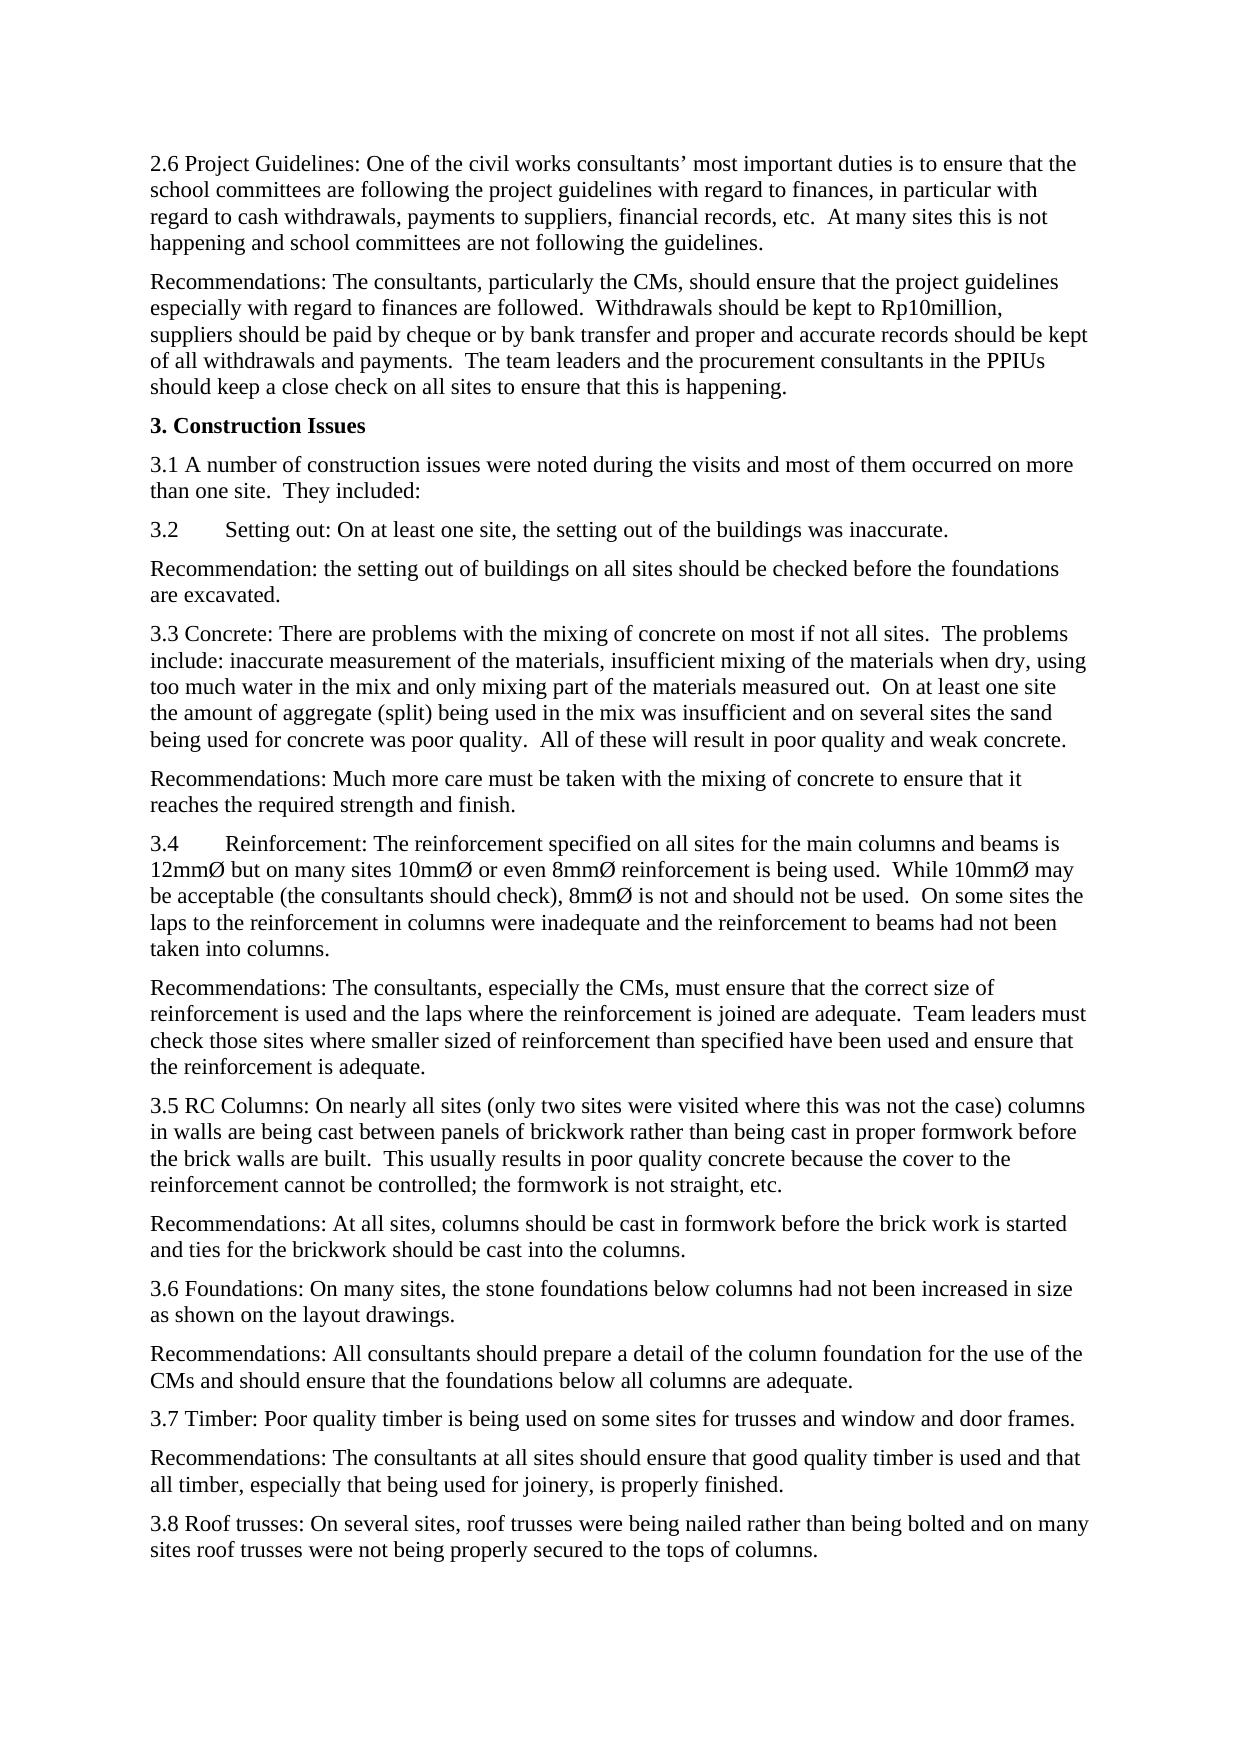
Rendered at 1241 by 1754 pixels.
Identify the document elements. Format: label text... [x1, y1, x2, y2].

text Recommendations: The consultants, especially the CMs, must ensure that the correct size of reinforcement is used and the laps where the reinforcement is joined are adequate. Team leaders must check those sites where smaller sized of reinforcement than specified have been used and ensure that the reinforcement is adequate. [150, 974, 1090, 1079]
text 2.6 Project Guidelines: One of the civil works consultants’ most important duties is to ensure that the school committees are following the project guidelines with regard to finances, in particular with regard to cash withdrawals, payments to suppliers, financial records, etc. At many sites this is not happening and school committees are not following the guidelines. [150, 150, 1090, 255]
text 3.4 Reinforcement: The reinforcement specified on all sites for the main columns and beams is 12mmØ but on many sites 10mmØ or even 8mmØ reinforcement is being used. While 10mmØ may be acceptable (the consultants should check), 8mmØ is not and should not be used. On some sites the laps to the reinforcement in columns were inadequate and the reinforcement to beams had not been taken into columns. [150, 830, 1090, 962]
text 3.3 Concrete: There are problems with the mixing of concrete on most if not all sites. The problems include: inaccurate measurement of the materials, insufficient mixing of the materials when dry, using too much water in the mix and only mixing part of the materials measured out. On at least one site the amount of aggregate (split) being used in the mix was insufficient and on several sites the sand being used for concrete was poor quality. All of these will result in poor quality and weak concrete. [150, 620, 1090, 752]
text 3.6 Foundations: On many sites, the stone foundations below columns had not been increased in size as shown on the layout drawings. [150, 1275, 1090, 1328]
text Recommendations: All consultants should prepare a detail of the column foundation for the use of the CMs and should ensure that the foundations below all columns are adequate. [150, 1340, 1090, 1393]
text 3.1 A number of construction issues were noted during the visits and most of them occurred on more than one site. They included: [150, 451, 1090, 504]
text 3.5 RC Columns: On nearly all sites (only two sites were visited where this was not the case) columns in walls are being cast between panels of brickwork rather than being cast in proper formwork before the brick walls are built. This usually results in poor quality concrete because the cover to the reinforcement cannot be controlled; the formwork is not straight, etc. [150, 1092, 1090, 1197]
text Recommendations: The consultants, particularly the CMs, should ensure that the project guidelines especially with regard to finances are followed. Withdrawals should be kept to Rp10million, suppliers should be paid by cheque or by bank transfer and proper and accurate records should be kept of all withdrawals and payments. The team leaders and the procurement consultants in the PPIUs should keep a close check on all sites to ensure that this is happening. [150, 268, 1090, 400]
text Recommendations: Much more care must be taken with the mixing of concrete to ensure that it reaches the required strength and finish. [150, 764, 1090, 817]
text Recommendation: the setting out of buildings on all sites should be checked before the foundations are excavated. [150, 555, 1090, 608]
text 3. Construction Issues [150, 412, 1090, 438]
text 3.8 Roof trusses: On several sites, roof trusses were being nailed rather than being bolted and on many sites roof trusses were not being properly secured to the tops of columns. [150, 1509, 1090, 1562]
text Recommendations: At all sites, columns should be cast in formwork before the brick work is started and ties for the brickwork should be cast into the columns. [150, 1210, 1090, 1263]
text Recommendations: The consultants at all sites should ensure that good quality timber is used and that all timber, especially that being used for joinery, is properly finished. [150, 1444, 1090, 1497]
text 3.7 Timber: Poor quality timber is being used on some sites for trusses and window and door frames. [150, 1406, 1090, 1432]
text 3.2 Setting out: On at least one site, the setting out of the buildings was inaccurate. [150, 516, 1090, 543]
